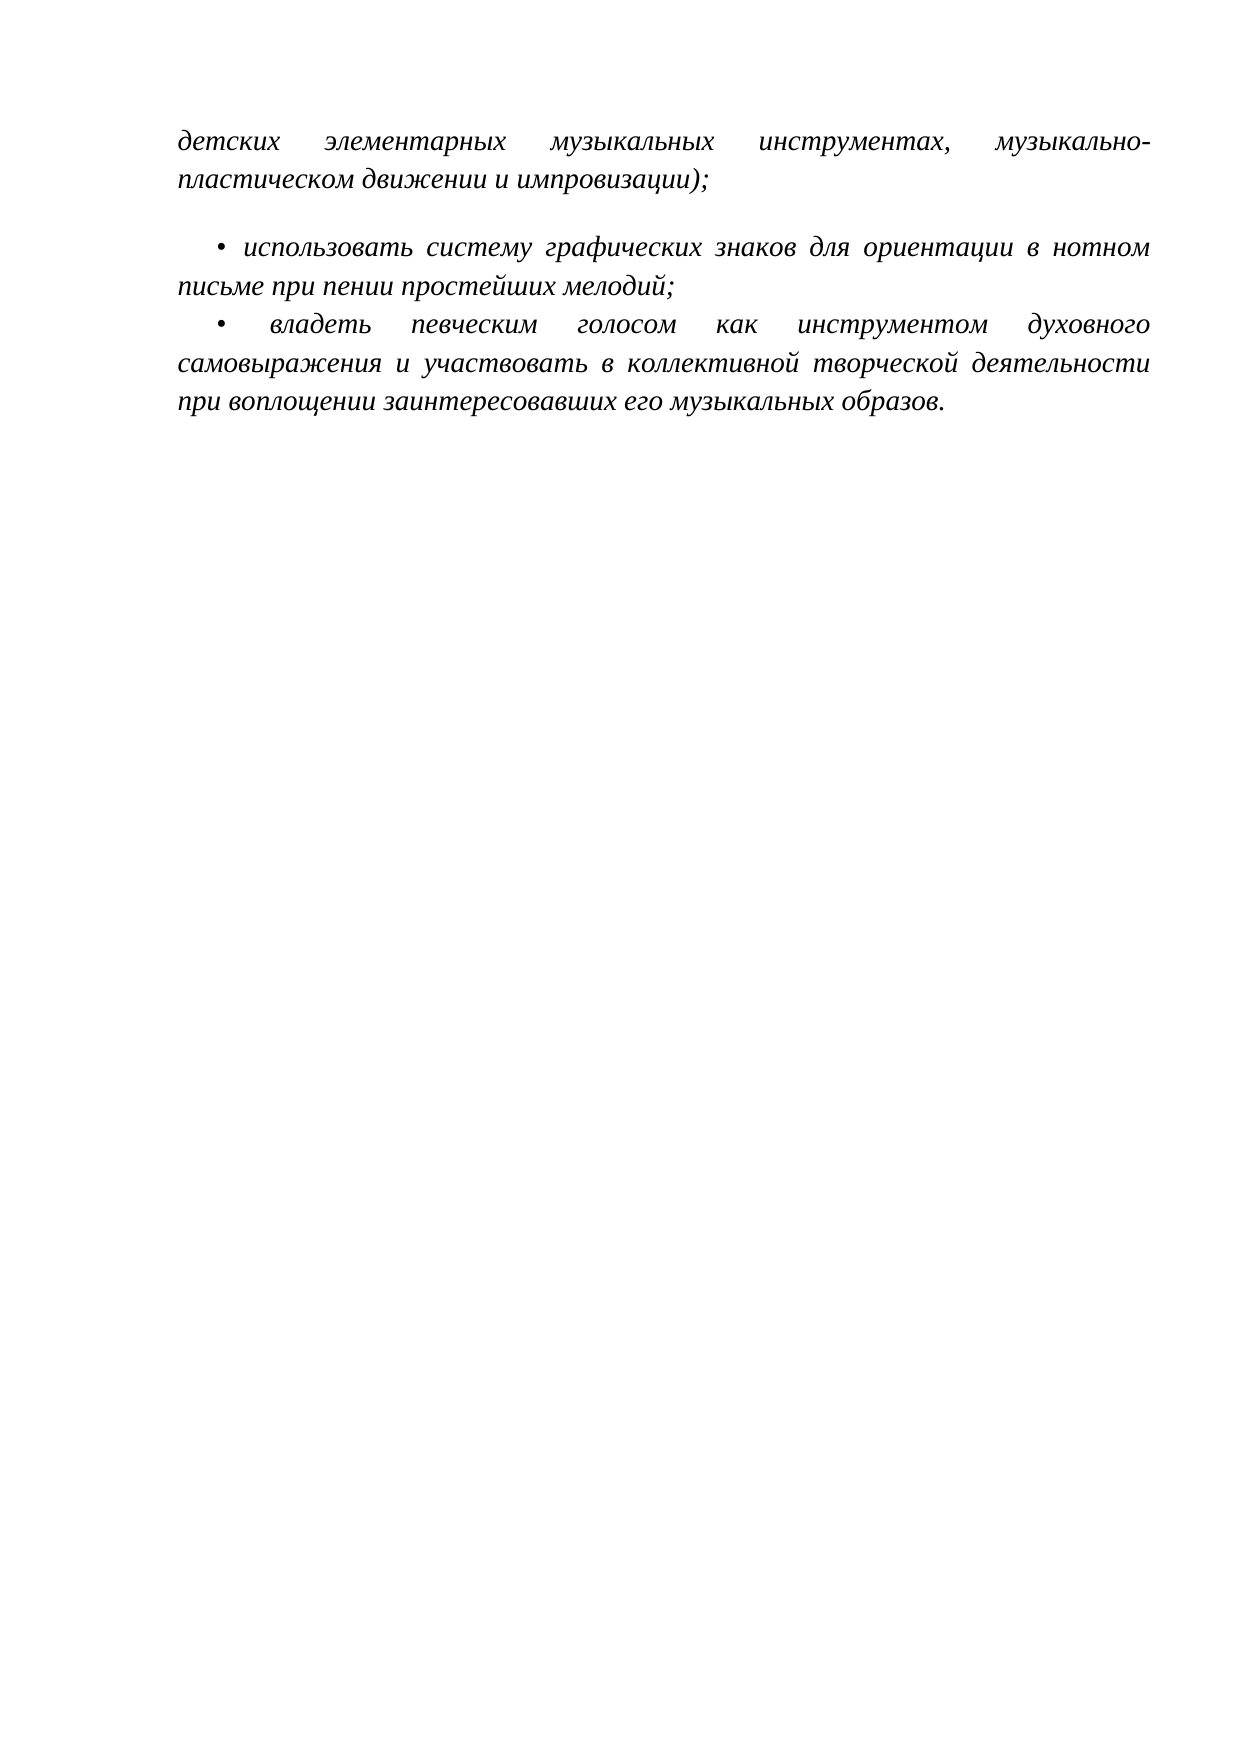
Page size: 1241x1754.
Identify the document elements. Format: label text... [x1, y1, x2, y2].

text • использовать систему графических знаков для ориентации в нотном письме при пении простейших мелодий; [177, 224, 1151, 301]
text • владеть певческим голосом как инструментом духовного самовыражения и участвовать в коллективной творческой деятельности при воплощении заинтересовавших его музыкальных образов. [177, 301, 1151, 417]
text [177, 118, 1152, 195]
